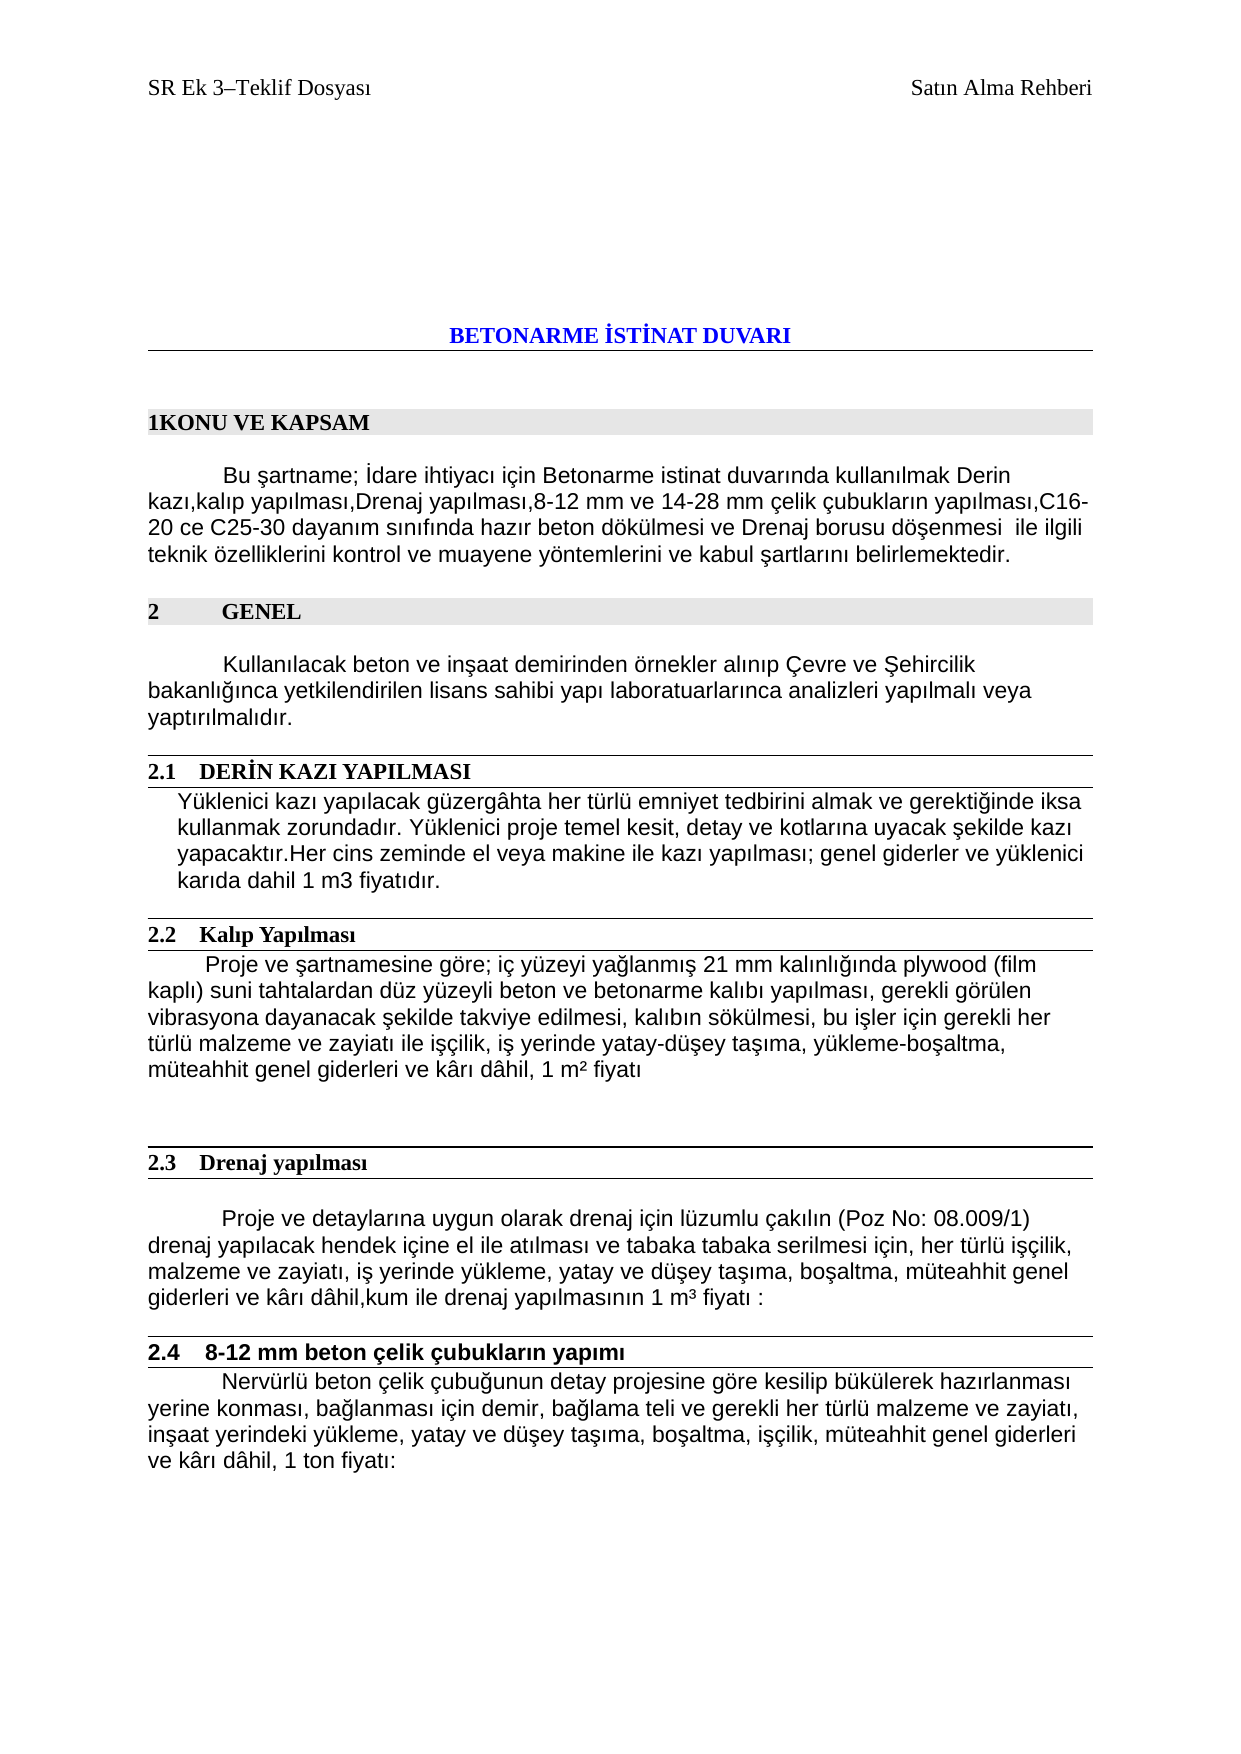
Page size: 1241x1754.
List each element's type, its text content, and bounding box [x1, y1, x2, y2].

list 2.3 Drenaj yapılması [148, 1148, 1093, 1178]
text Proje ve şartnamesine göre; iç yüzeyi yağlanmış 21 mm kalınlığında plywood (film kaplı) suni tahtalardan düz yüzeyli beton ve betonarme kalıbı yapılması, gerekli görülen vibrasyona dayanacak şekilde takviye edilmesi, kalıbın sökülmesi, bu işler için gerekli her türlü malzeme ve zayiatı ile işçilik, iş yerinde yatay-düşey taşıma, yükleme-boşaltma, müteahhit genel giderleri ve kârı dâhil, 1 m² fiyatı [148, 951, 1093, 1082]
list 2.4 8-12 mm beton çelik çubukların yapımı [148, 1337, 1093, 1367]
text 2 Genel [148, 598, 1093, 625]
text BETONARME İSTİNAT DUVARI [148, 322, 1093, 350]
list 2.1 DERİN KAZI YAPILMASI [148, 756, 1093, 787]
text Proje ve detaylarına uygun olarak drenaj için lüzumlu çakılın (Poz No: 08.009/1) drenaj yapılacak hendek içine el ile atılması ve tabaka tabaka serilmesi için, her türlü işçilik, malzeme ve zayiatı, iş yerinde yükleme, yatay ve düşey taşıma, boşaltma, müteahhit genel giderleri ve kârı dâhil,kum ile drenaj yapılmasının 1 m³ fiyatı : [148, 1205, 1093, 1311]
text Kullanılacak beton ve inşaat demirinden örnekler alınıp Çevre ve Şehircilik bakanlığınca yetkilendirilen lisans sahibi yapı laboratuarlarınca analizleri yapılmalı veya yaptırılmalıdır. [148, 651, 1093, 730]
text Yüklenici kazı yapılacak güzergâhta her türlü emniyet tedbirini almak ve gerektiğinde iksa kullanmak zorundadır. Yüklenici proje temel kesit, detay ve kotlarına uyacak şekilde kazı yapacaktır.Her cins zeminde el veya makine ile kazı yapılması; genel giderler ve yüklenici karıda dahil 1 m3 fiyatıdır. [177, 788, 1093, 893]
list 2.2 Kalıp Yapılması [148, 919, 1093, 950]
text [148, 1368, 1093, 1474]
text Bu şartname; İdare ihtiyacı için Betonarme istinat duvarında kullanılmak Derin kazı,kalıp yapılması,Drenaj yapılması,8-12 mm ve 14-28 mm çelik çubukların yapılması,C16-20 ce C25-30 dayanım sınıfında hazır beton dökülmesi ve Drenaj borusu döşenmesi ile ilgili teknik özelliklerini kontrol ve muayene yöntemlerini ve kabul şartlarını belirlemektedir. [148, 462, 1093, 567]
text 1KONU VE KAPSAM [148, 409, 1093, 435]
